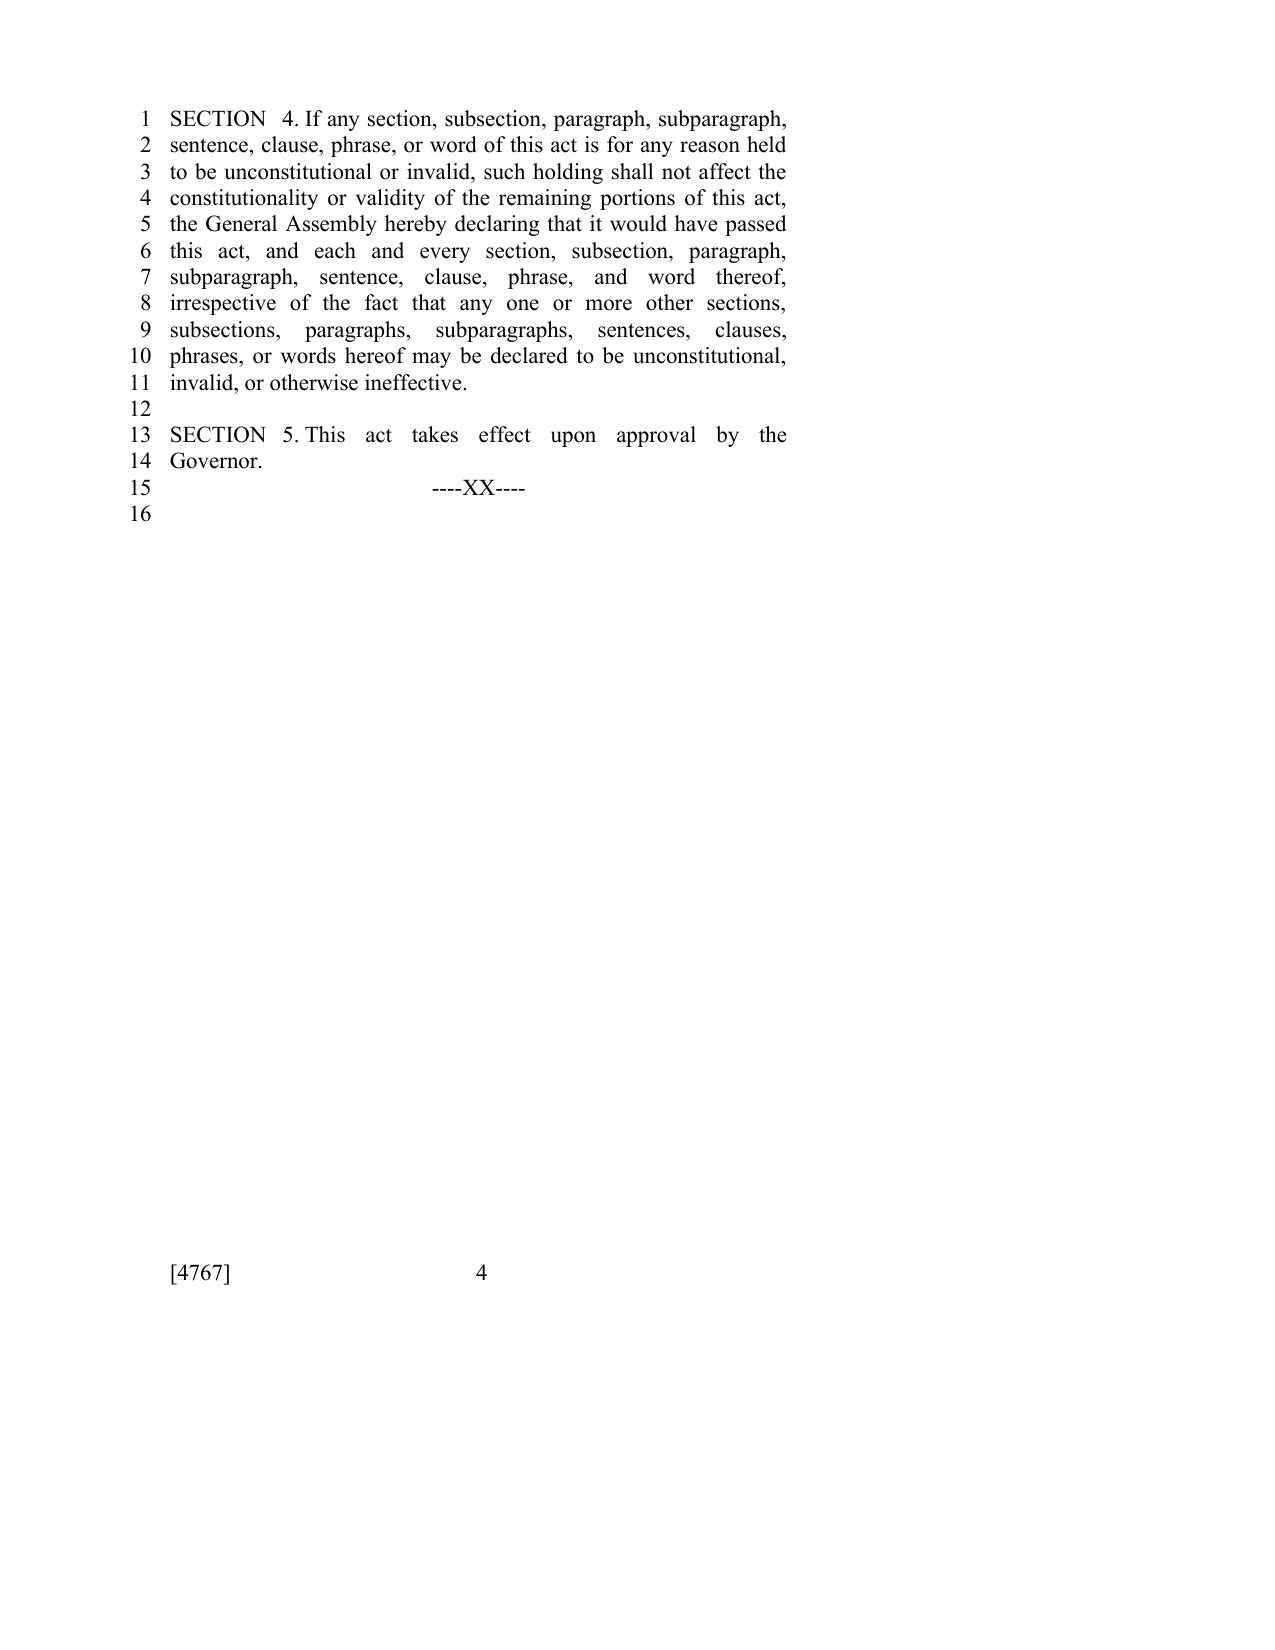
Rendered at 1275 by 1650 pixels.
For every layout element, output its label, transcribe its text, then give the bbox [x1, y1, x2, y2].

text SECTION 5. This act takes effect upon approval by the Governor. [169, 421, 787, 474]
text SECTION 4. If any section, subsection, paragraph, subparagraph, sentence, clause, phrase, or word of this act is for any reason held to be unconstitutional or invalid, such holding shall not affect the constitutionality or validity of the remaining portions of this act, the General Assembly hereby declaring that it would have passed this act, and each and every section, subsection, paragraph, subparagraph, sentence, clause, phrase, and word thereof, irrespective of the fact that any one or more other sections, subsections, paragraphs, subparagraphs, sentences, clauses, phrases, or words hereof may be declared to be unconstitutional, invalid, or otherwise ineffective. [169, 105, 787, 395]
text ----XX---- [169, 474, 787, 500]
